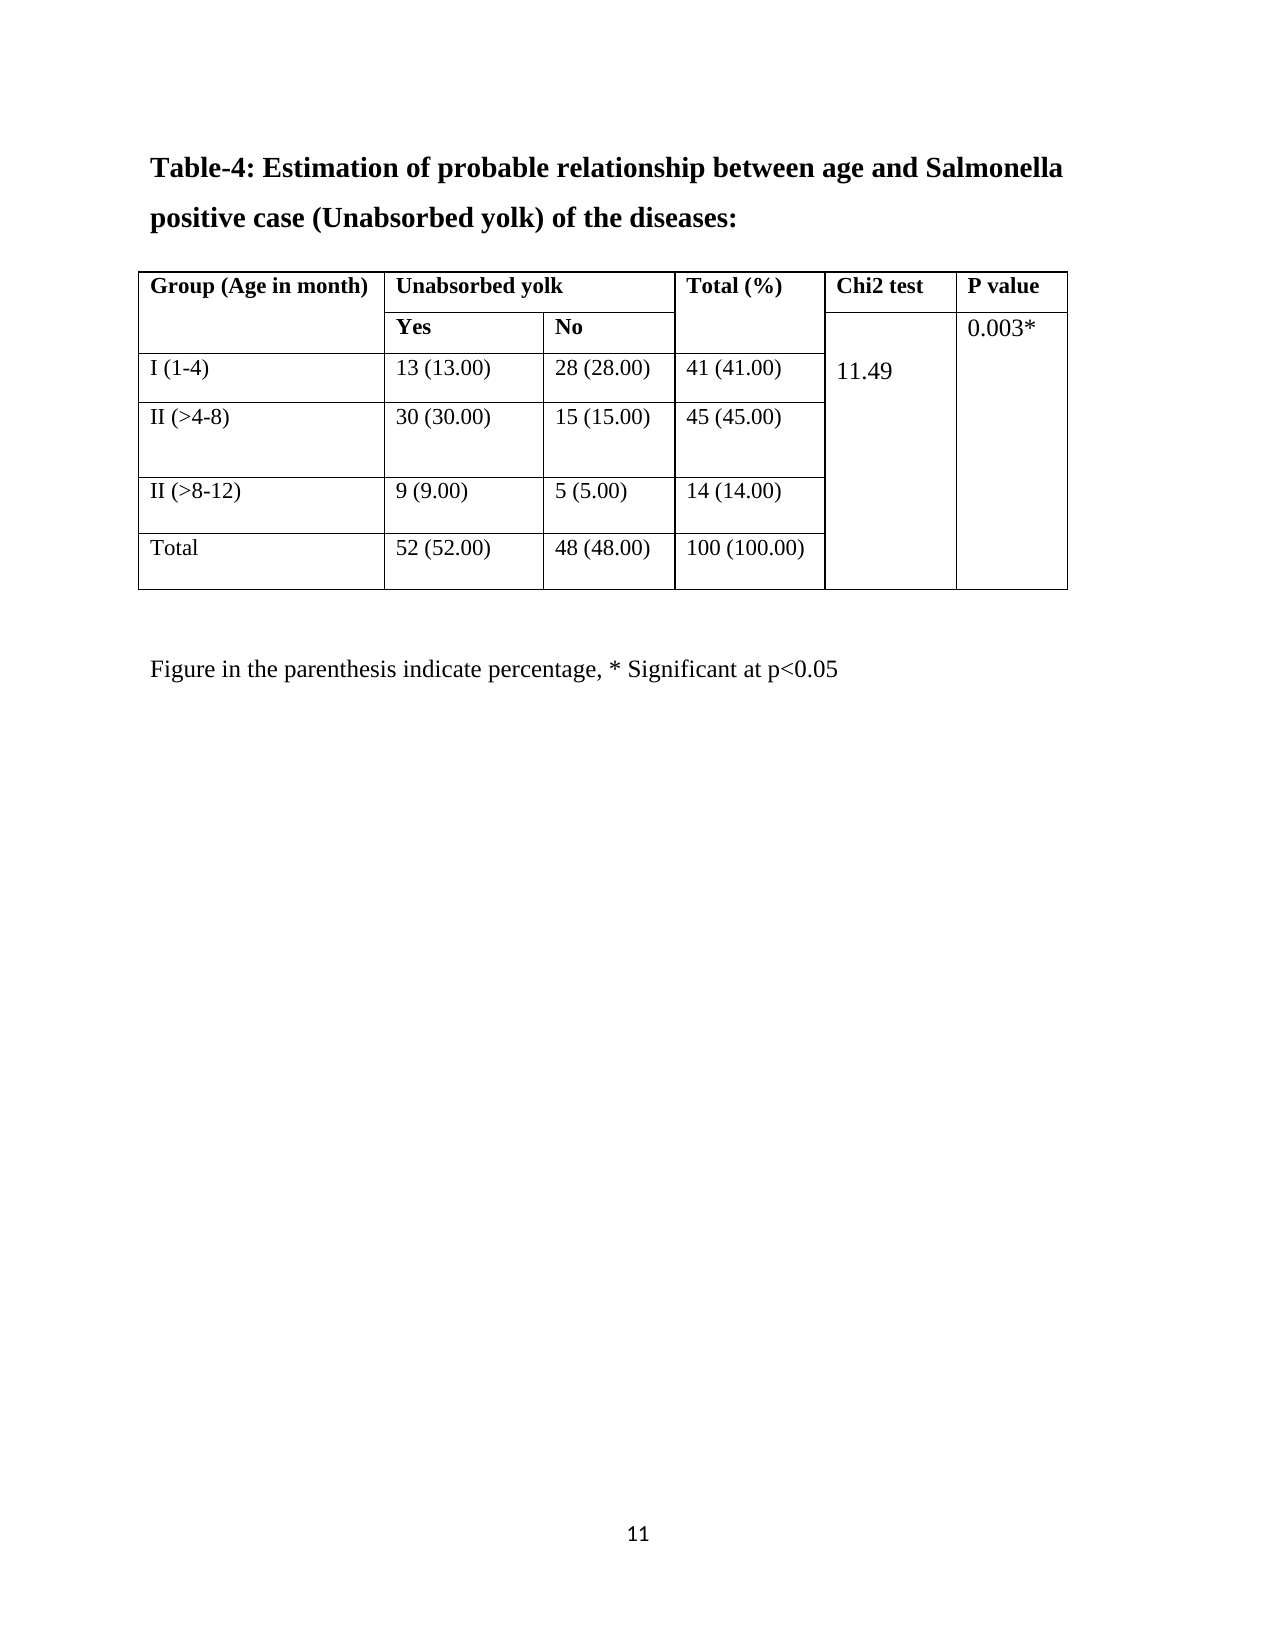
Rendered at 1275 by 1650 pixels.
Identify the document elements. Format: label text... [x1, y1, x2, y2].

table_cell 15 (15.00) [544, 403, 674, 477]
table_cell 0.003* [957, 313, 1067, 589]
table_header Group (Age in month) [139, 273, 384, 352]
table_cell II (>4-8) [139, 403, 384, 477]
table_cell 11.49 [826, 313, 956, 589]
table_cell 48 (48.00) [544, 534, 674, 589]
table_cell 41 (41.00) [676, 354, 824, 402]
table_cell 14 (14.00) [676, 478, 824, 533]
table_cell 13 (13.00) [385, 354, 543, 402]
table_header P value [957, 273, 1067, 312]
text Figure in the parenthesis indicate percentage, * Significant at p<0.05 [150, 654, 1125, 683]
text Table-4: Estimation of probable relationship between age and Salmonella positive case (Unabsorbed yolk) of the diseases: [150, 150, 1125, 234]
table_cell 28 (28.00) [544, 354, 674, 402]
table_cell Yes [385, 313, 543, 352]
table_cell 5 (5.00) [544, 478, 674, 533]
table_cell 45 (45.00) [676, 403, 824, 477]
table_cell II (>8-12) [139, 478, 384, 533]
table_cell 30 (30.00) [385, 403, 543, 477]
table_cell No [544, 313, 674, 352]
table_cell 52 (52.00) [385, 534, 543, 589]
table_header Total (%) [676, 273, 824, 352]
table_cell I (1-4) [139, 354, 384, 402]
table_cell Total [139, 534, 384, 589]
table_cell 9 (9.00) [385, 478, 543, 533]
table_header Unabsorbed yolk [385, 273, 674, 312]
table_header Chi2 test [826, 273, 956, 312]
table_cell 100 (100.00) [676, 534, 824, 589]
